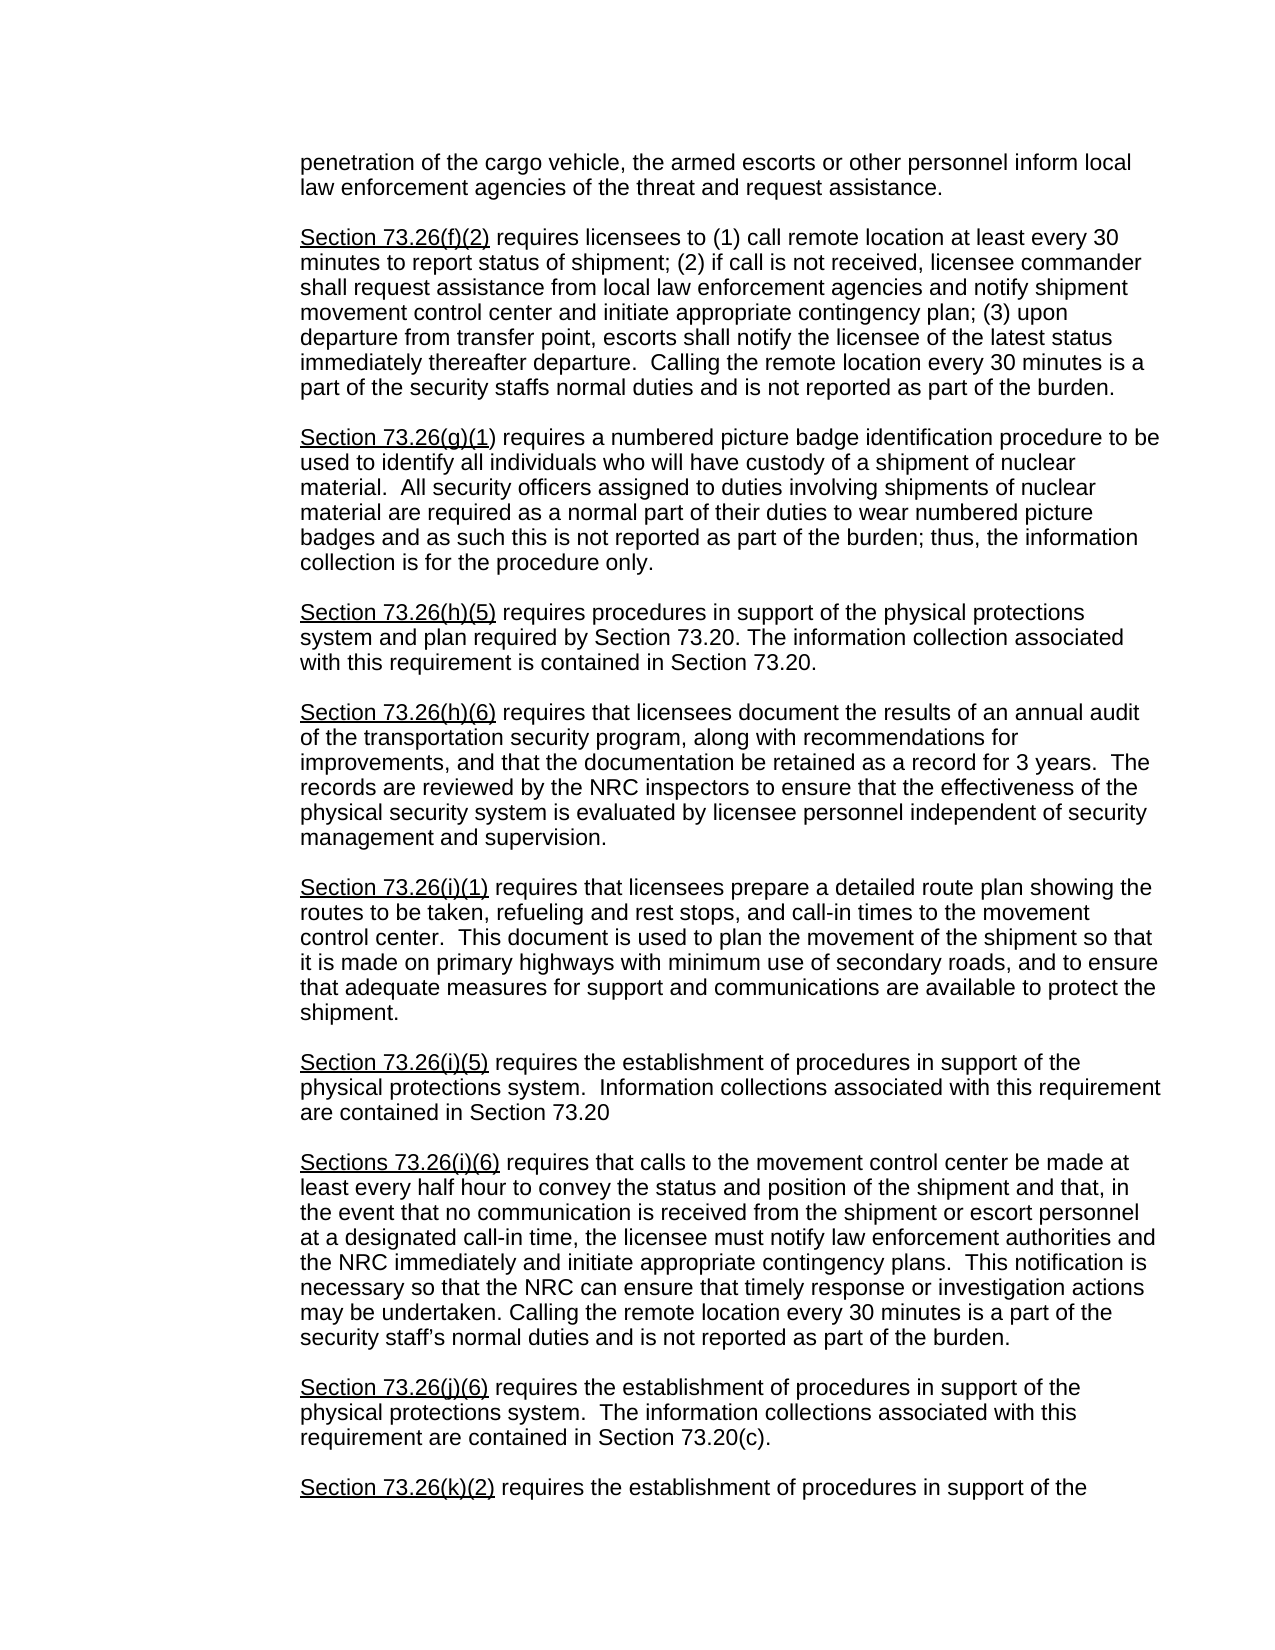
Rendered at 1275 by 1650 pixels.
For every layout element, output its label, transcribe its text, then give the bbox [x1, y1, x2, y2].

text Sections 73.26(i)(6) requires that calls to the movement control center be made at least every half hour to convey the status and position of the shipment and that, in the event that no communication is received from the shipment or escort personnel at a designated call-in time, the licensee must notify law enforcement authorities and the NRC immediately and initiate appropriate contingency plans. This notification is necessary so that the NRC can ensure that timely response or investigation actions may be undertaken. Calling the remote location every 30 minutes is a part of the security staff’s normal duties and is not reported as part of the burden. [300, 1150, 1162, 1350]
text Section 73.26(j)(6) requires the establishment of procedures in support of the physical protections system. The information collections associated with this requirement are contained in Section 73.20(c). [300, 1375, 1162, 1450]
text Section 73.26(i)(5) requires the establishment of procedures in support of the physical protections system. Information collections associated with this requirement are contained in Section 73.20 [300, 1050, 1162, 1125]
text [300, 150, 1162, 200]
text Section 73.26(h)(6) requires that licensees document the results of an annual audit of the transportation security program, along with recommendations for improvements, and that the documentation be retained as a record for 3 years. The records are reviewed by the NRC inspectors to ensure that the effectiveness of the physical security system is evaluated by licensee personnel independent of security management and supervision. [300, 700, 1162, 850]
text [300, 1475, 1162, 1500]
text Section 73.26(h)(5) requires procedures in support of the physical protections system and plan required by Section 73.20. The information collection associated with this requirement is contained in Section 73.20. [300, 600, 1162, 675]
text Section 73.26(i)(1) requires that licensees prepare a detailed route plan showing the routes to be taken, refueling and rest stops, and call-in times to the movement control center. This document is used to plan the movement of the shipment so that it is made on primary highways with minimum use of secondary roads, and to ensure that adequate measures for support and communications are available to protect the shipment. [300, 875, 1162, 1025]
text Section 73.26(f)(2) requires licensees to (1) call remote location at least every 30 minutes to report status of shipment; (2) if call is not received, licensee commander shall request assistance from local law enforcement agencies and notify shipment movement control center and initiate appropriate contingency plan; (3) upon departure from transfer point, escorts shall notify the licensee of the latest status immediately thereafter departure. Calling the remote location every 30 minutes is a part of the security staffs normal duties and is not reported as part of the burden. [300, 225, 1162, 400]
text Section 73.26(g)(1) requires a numbered picture badge identification procedure to be used to identify all individuals who will have custody of a shipment of nuclear material. All security officers assigned to duties involving shipments of nuclear material are required as a normal part of their duties to wear numbered picture badges and as such this is not reported as part of the burden; thus, the information collection is for the procedure only. [300, 425, 1162, 575]
